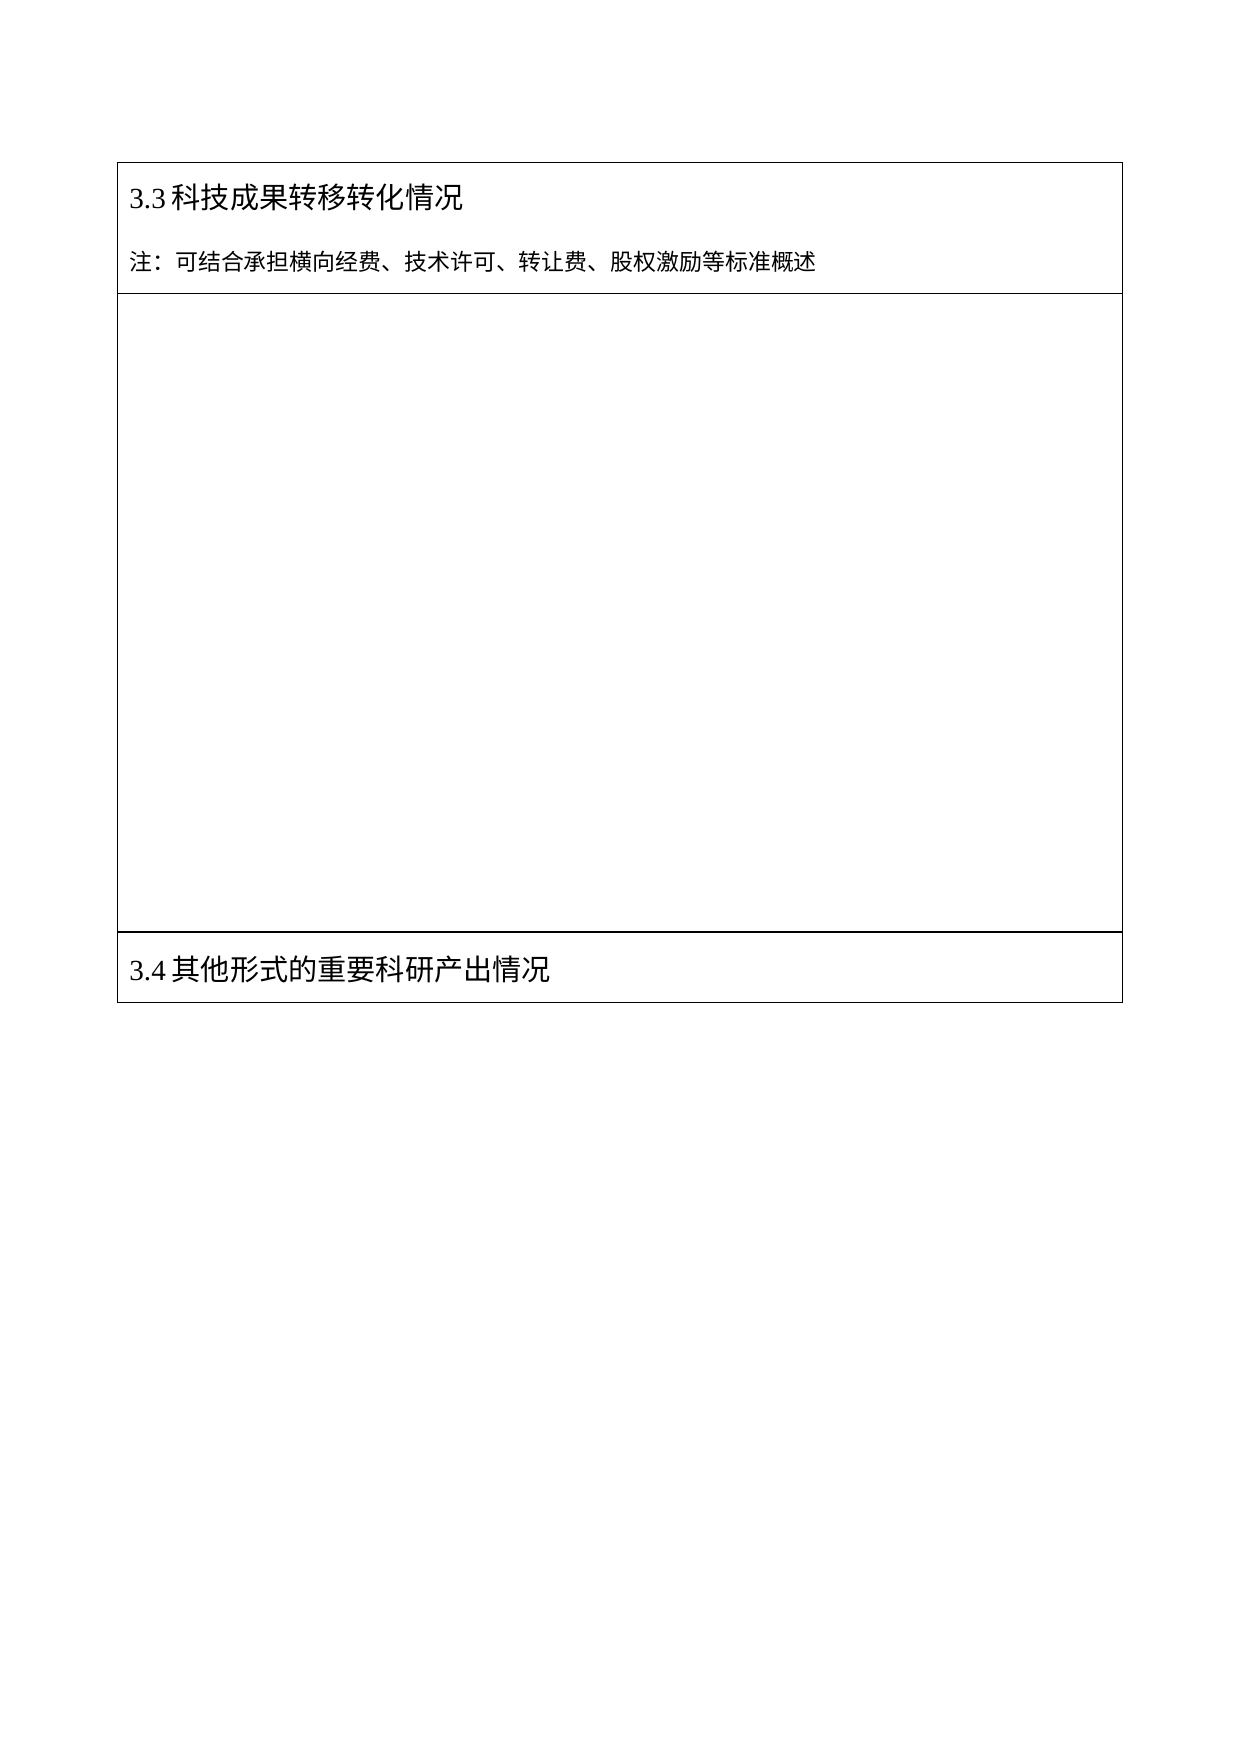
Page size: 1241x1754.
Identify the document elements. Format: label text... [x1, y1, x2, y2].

table_cell 3.4其他形式的重要科研产出情况 [118, 933, 1122, 1002]
table_cell 3.3科技成果转移转化情况 注：可结合承担横向经费、技术许可、转让费、股权激励等标准概述 [118, 163, 1122, 293]
table_cell [118, 294, 1122, 931]
